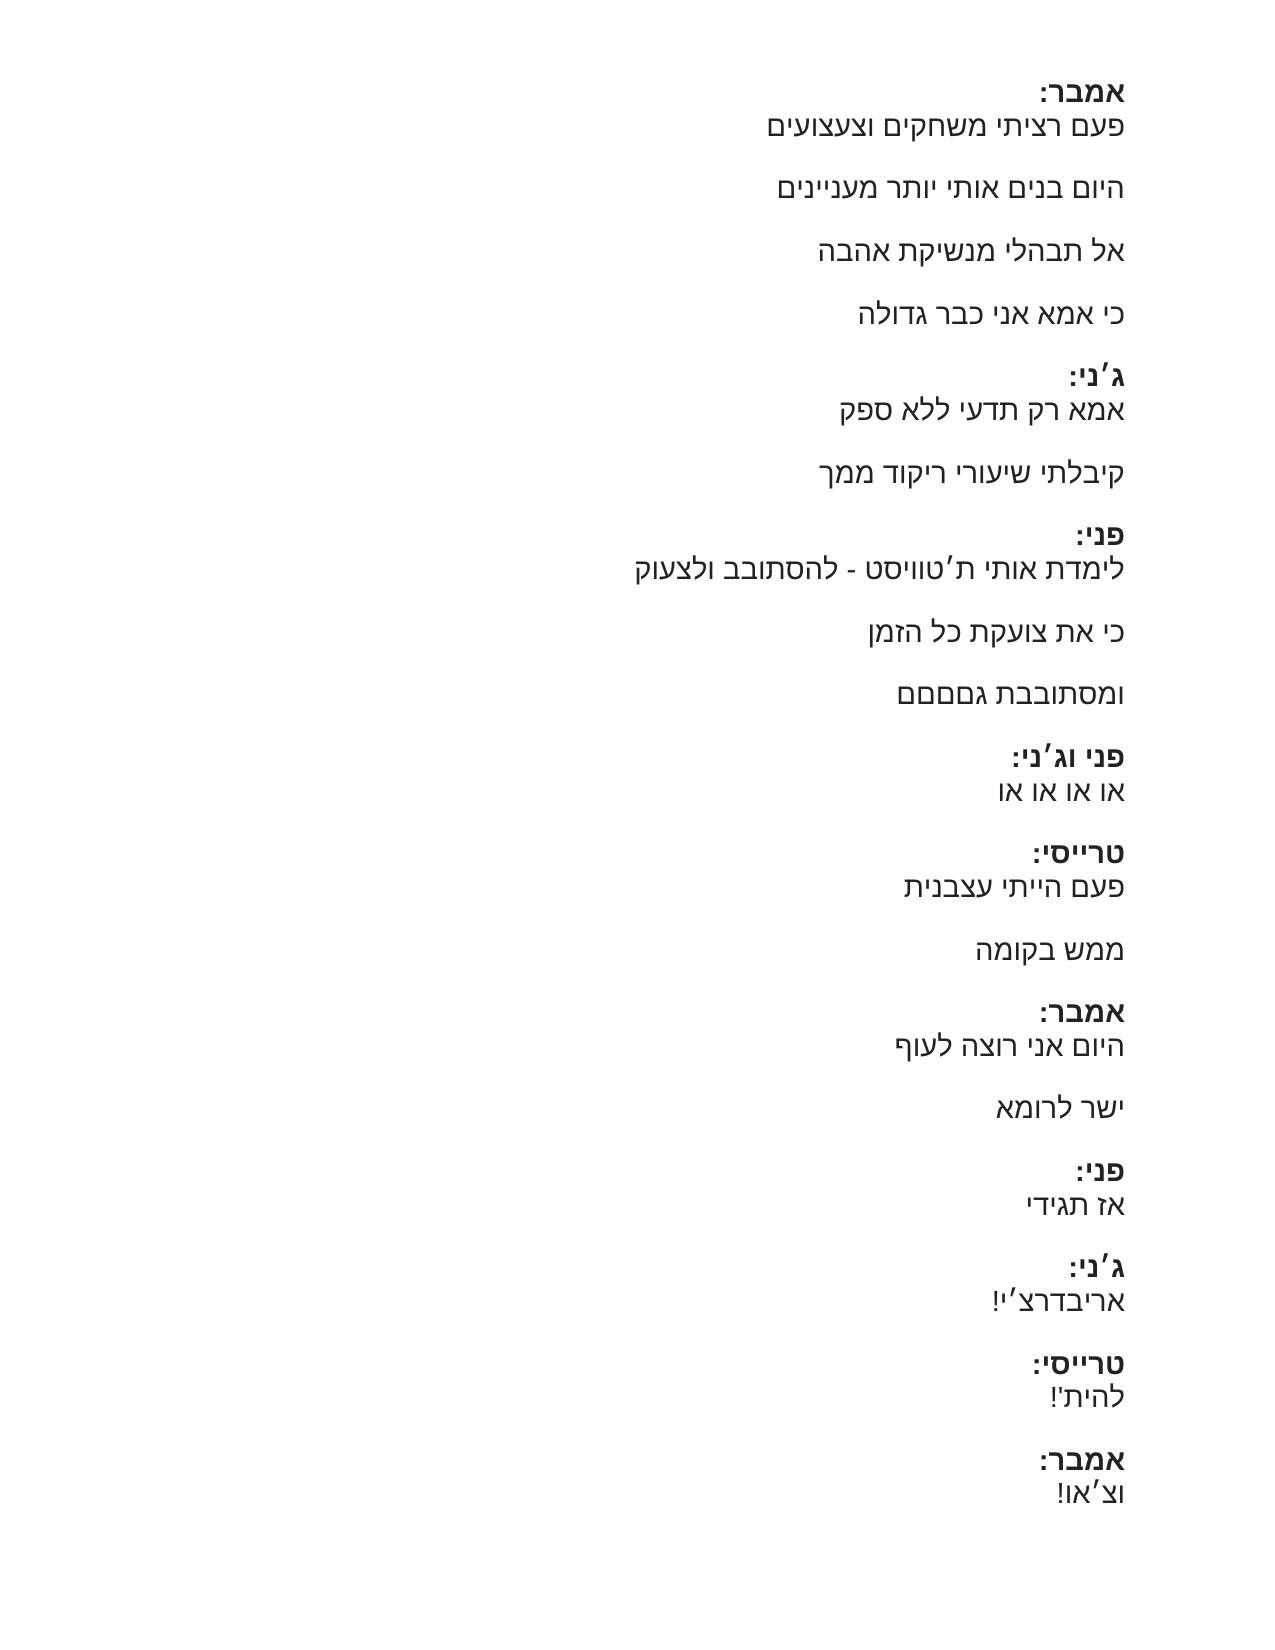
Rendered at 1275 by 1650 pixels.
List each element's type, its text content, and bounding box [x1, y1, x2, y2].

text כי אמא אני כבר גדולה [150, 297, 1125, 330]
text לימדת אותי ת׳טוויסט - להסתובב ולצעוק [150, 552, 1125, 585]
text או או או או [150, 773, 1125, 807]
text פני: [150, 1154, 1125, 1188]
text ממש בקומה [150, 932, 1125, 966]
text וצ׳או! [150, 1476, 1125, 1510]
text היום בנים אותי יותר מעניינים [150, 171, 1125, 205]
text ומסתובבת גםםםם [150, 677, 1125, 711]
text אמא רק תדעי ללא ספק [150, 393, 1125, 426]
text ג׳ני: [150, 359, 1125, 393]
text פני: [150, 518, 1125, 552]
text אז תגידי [150, 1188, 1125, 1221]
text אמבר: [150, 75, 1125, 108]
text טרייסי: [150, 836, 1125, 870]
text ישר לרומא [150, 1091, 1125, 1125]
text אל תבהלי מנשיקת אהבה [150, 234, 1125, 267]
text היום אני רוצה לעוף [150, 1029, 1125, 1062]
text פעם רציתי משחקים וצעצועים [150, 108, 1125, 142]
text אריבדרצ׳י! [150, 1284, 1125, 1317]
text טרייסי: [150, 1347, 1125, 1380]
text פני וג׳ני: [150, 740, 1125, 773]
text ג׳ני: [150, 1250, 1125, 1284]
text כי את צועקת כל הזמן [150, 614, 1125, 648]
text אמבר: [150, 1443, 1125, 1476]
text אמבר: [150, 995, 1125, 1029]
text פעם הייתי עצבנית [150, 870, 1125, 903]
text קיבלתי שיעורי ריקוד ממך [150, 456, 1125, 489]
text להית'! [150, 1380, 1125, 1414]
